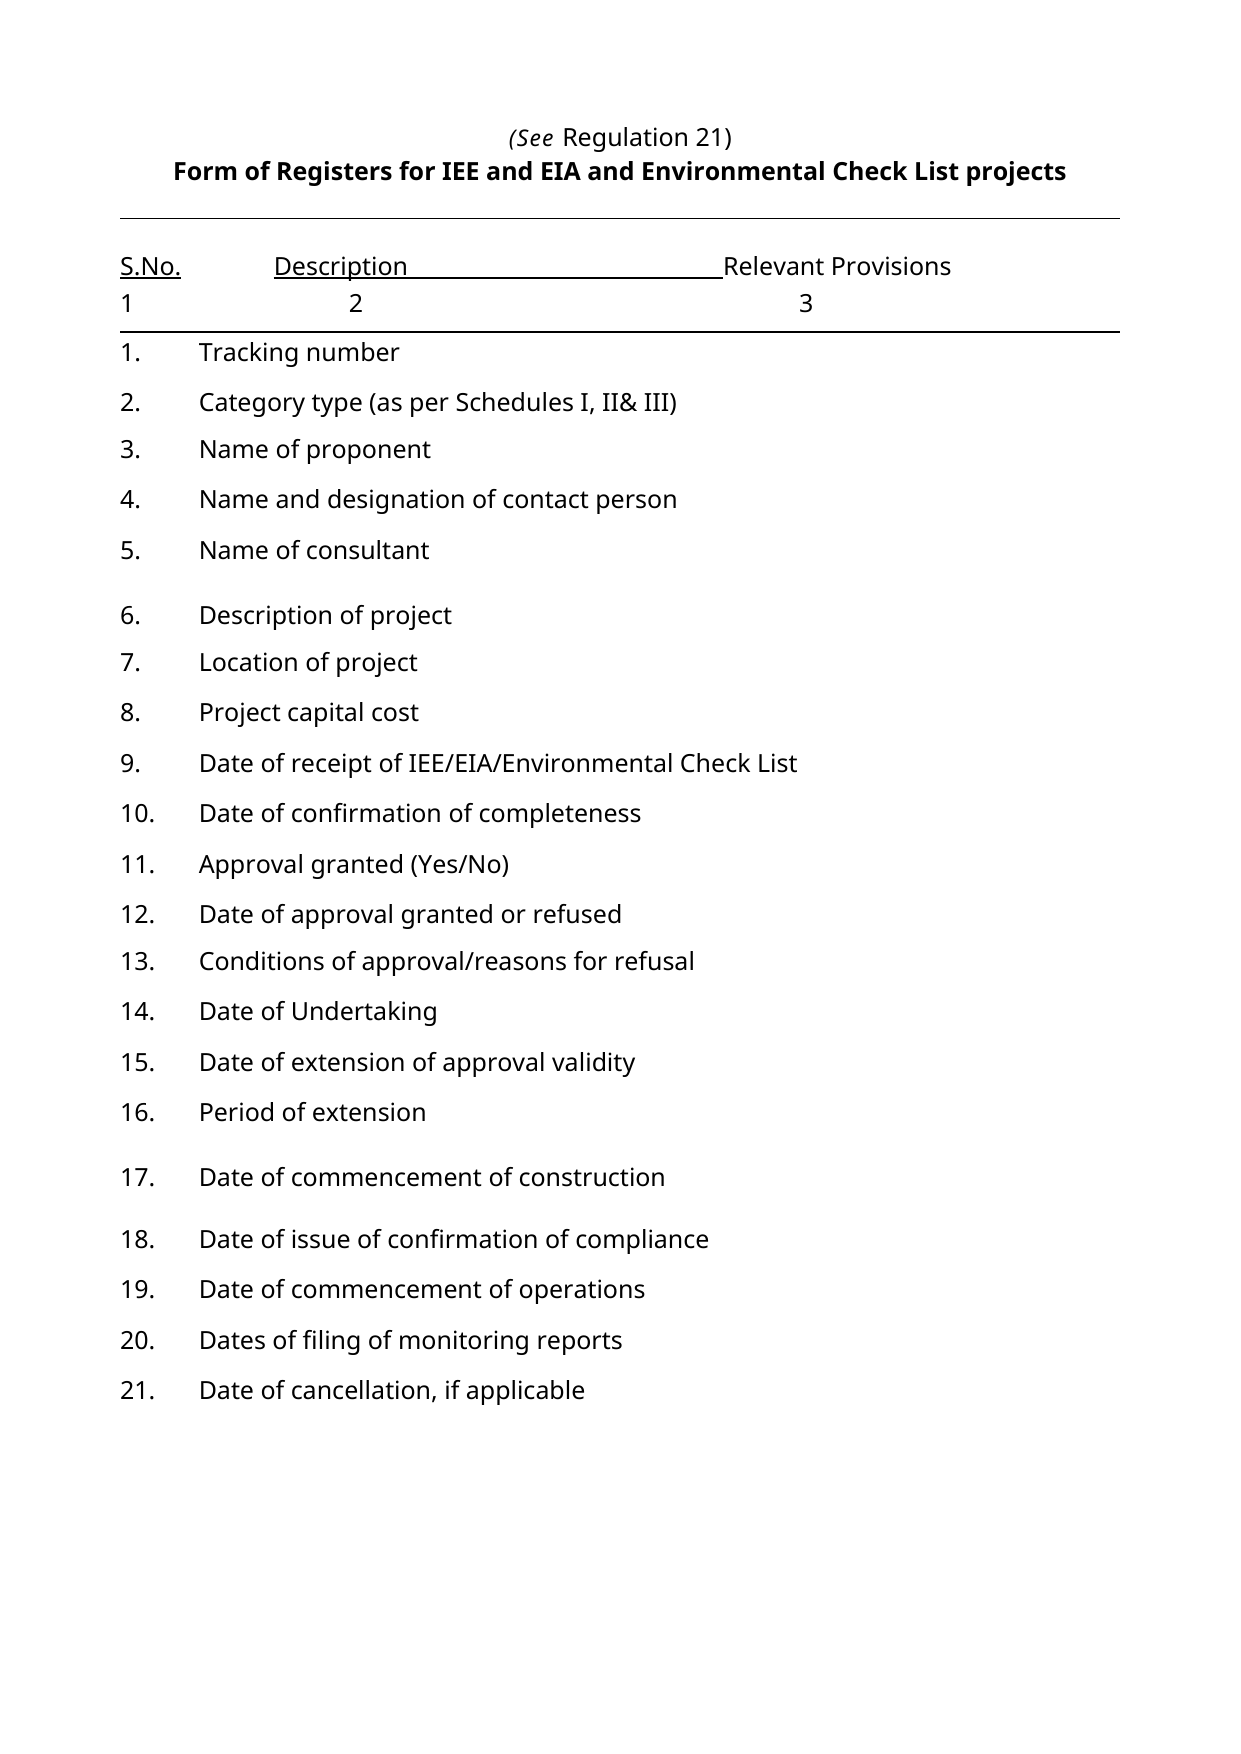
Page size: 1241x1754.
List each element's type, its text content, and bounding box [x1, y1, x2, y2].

list Date of commencement of operations [120, 1272, 1120, 1306]
list Date of approval granted or refused [120, 897, 1120, 931]
text 1 2 3 [120, 286, 1120, 320]
list Date of issue of confirmation of compliance [120, 1222, 1120, 1256]
text S.No. Description Relevant Provisions [120, 219, 1120, 282]
list Date of Undertaking [120, 994, 1120, 1028]
list Name of proponent [120, 432, 1120, 466]
list Date of confirmation of completeness [120, 796, 1120, 830]
list Location of project [120, 644, 1120, 679]
list Date of cancellation, if applicable [120, 1373, 1120, 1407]
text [120, 120, 1120, 188]
list Date of receipt of IEE/EIA/Environmental Check List [120, 745, 1120, 779]
list Name of consultant [120, 532, 1120, 567]
list Project capital cost [120, 695, 1120, 729]
list Period of extension [120, 1094, 1120, 1129]
list Description of project [120, 598, 1120, 632]
list Tracking number [120, 333, 1120, 369]
list Dates of filing of monitoring reports [120, 1322, 1120, 1357]
list Date of extension of approval validity [120, 1044, 1120, 1078]
list Date of commencement of construction [120, 1160, 1120, 1194]
list Approval granted (Yes/No) [120, 846, 1120, 880]
list Category type (as per Schedules I, II& III) [120, 385, 1120, 419]
list Conditions of approval/reasons for refusal [120, 943, 1120, 977]
list Name and designation of contact person [120, 482, 1120, 516]
